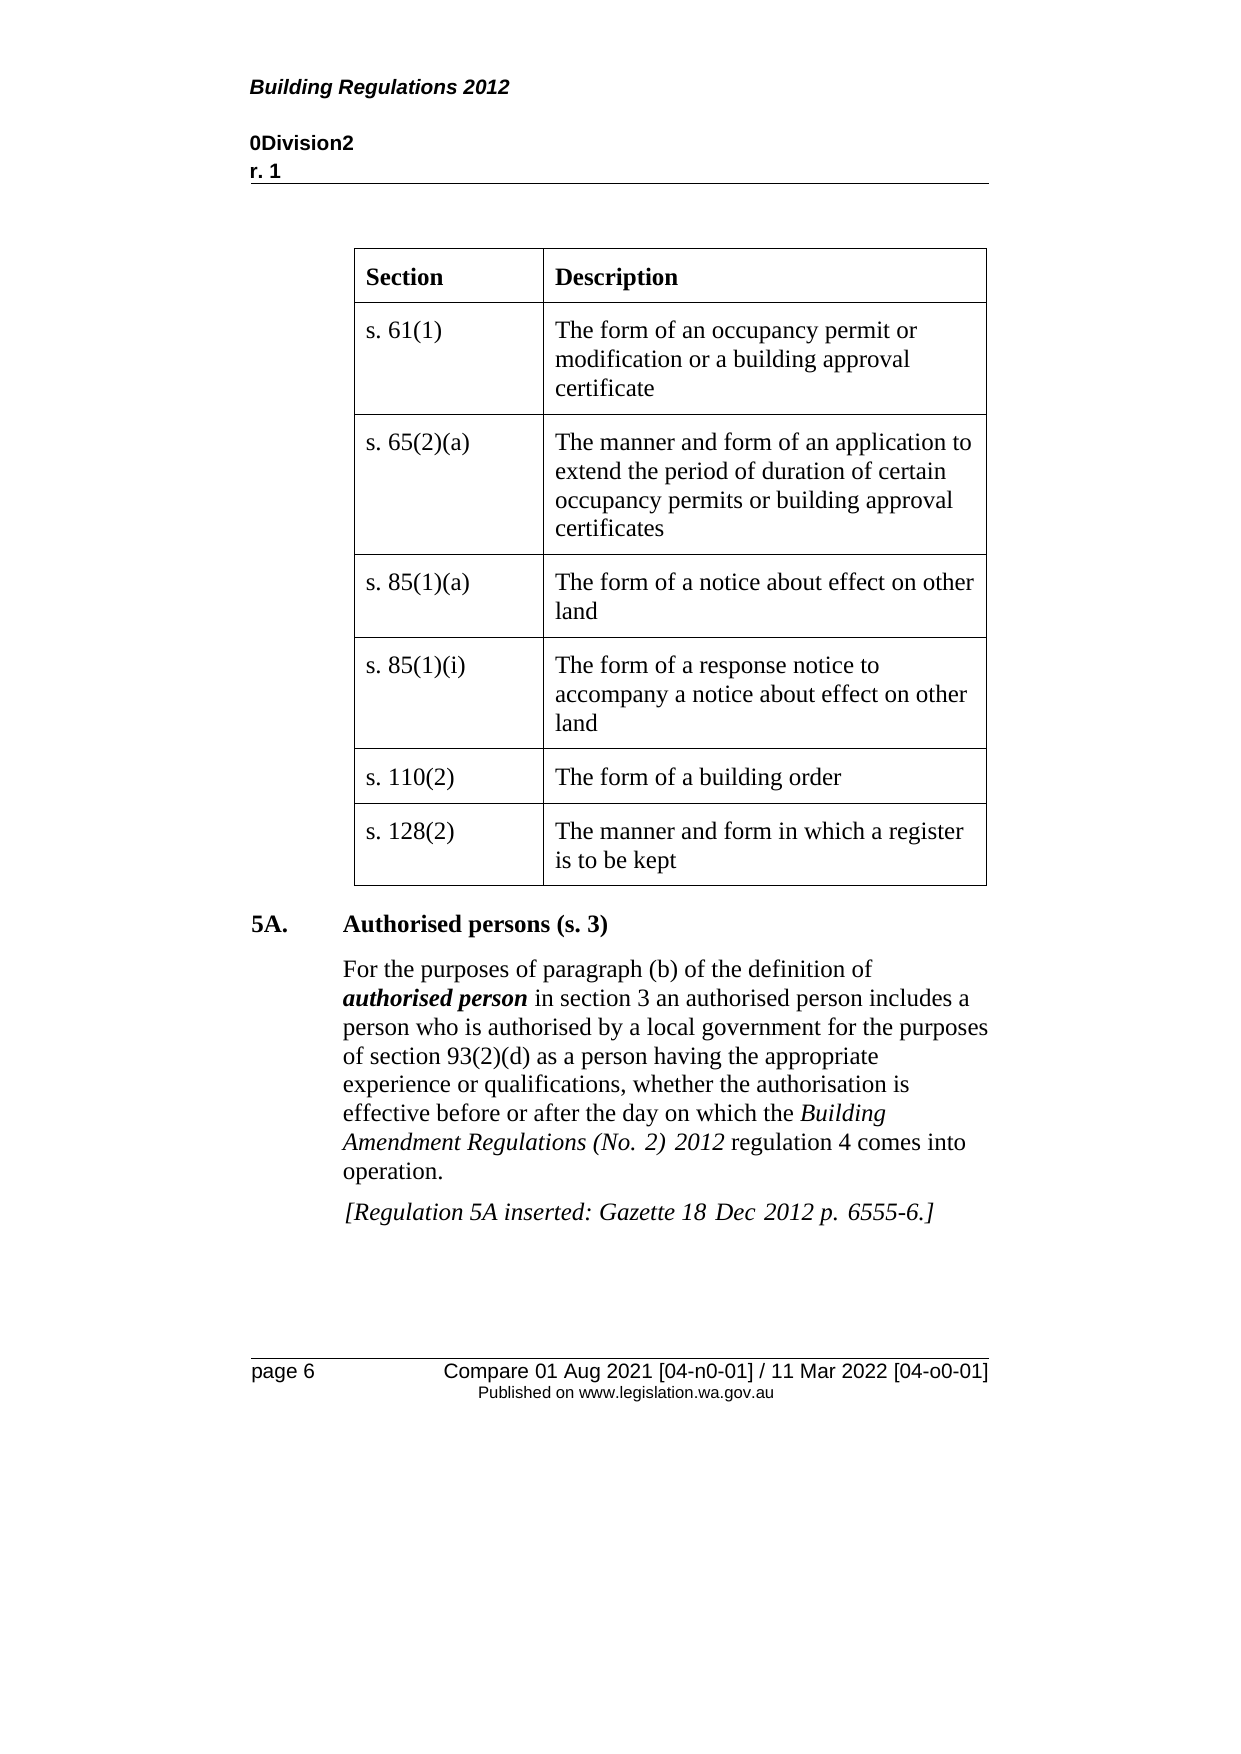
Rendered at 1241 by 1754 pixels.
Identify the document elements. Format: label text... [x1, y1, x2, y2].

table_cell The form of a building order [544, 749, 986, 802]
table_cell s. 85(1)(a) [355, 555, 543, 637]
table_header Description [544, 249, 986, 302]
text [Regulation 5A inserted: Gazette 18 Dec 2012 p. 6555-6.] [251, 1197, 989, 1226]
table_cell s. 110(2) [355, 749, 543, 802]
table_cell s. 61(1) [355, 303, 543, 414]
table_header Section [355, 249, 543, 302]
table_cell s. 85(1)(i) [355, 638, 543, 748]
table_cell The manner and form in which a register is to be kept [544, 804, 986, 885]
table_cell s. 128(2) [355, 804, 543, 885]
subtitle 5A. Authorised persons (s. 3) [251, 909, 989, 938]
text For the purposes of paragraph (b) of the definition of authorised person in section 3 an authorised person includes a person who is authorised by a local government for the purposes of section 93(2)(d) as a person having the appropriate experience or qualifications, whether the authorisation is effective before or after the day on which the Building Amendment Regulations (No. 2) 2012 regulation 4 comes into operation. [251, 954, 989, 1184]
table_cell The form of an occupancy permit or modification or a building approval certificate [544, 303, 986, 414]
table_cell The manner and form of an application to extend the period of duration of certain occupancy permits or building approval certificates [544, 415, 986, 554]
table_cell s. 65(2)(a) [355, 415, 543, 554]
table_cell The form of a response notice to accompany a notice about effect on other land [544, 638, 986, 748]
table_cell The form of a notice about effect on other land [544, 555, 986, 637]
